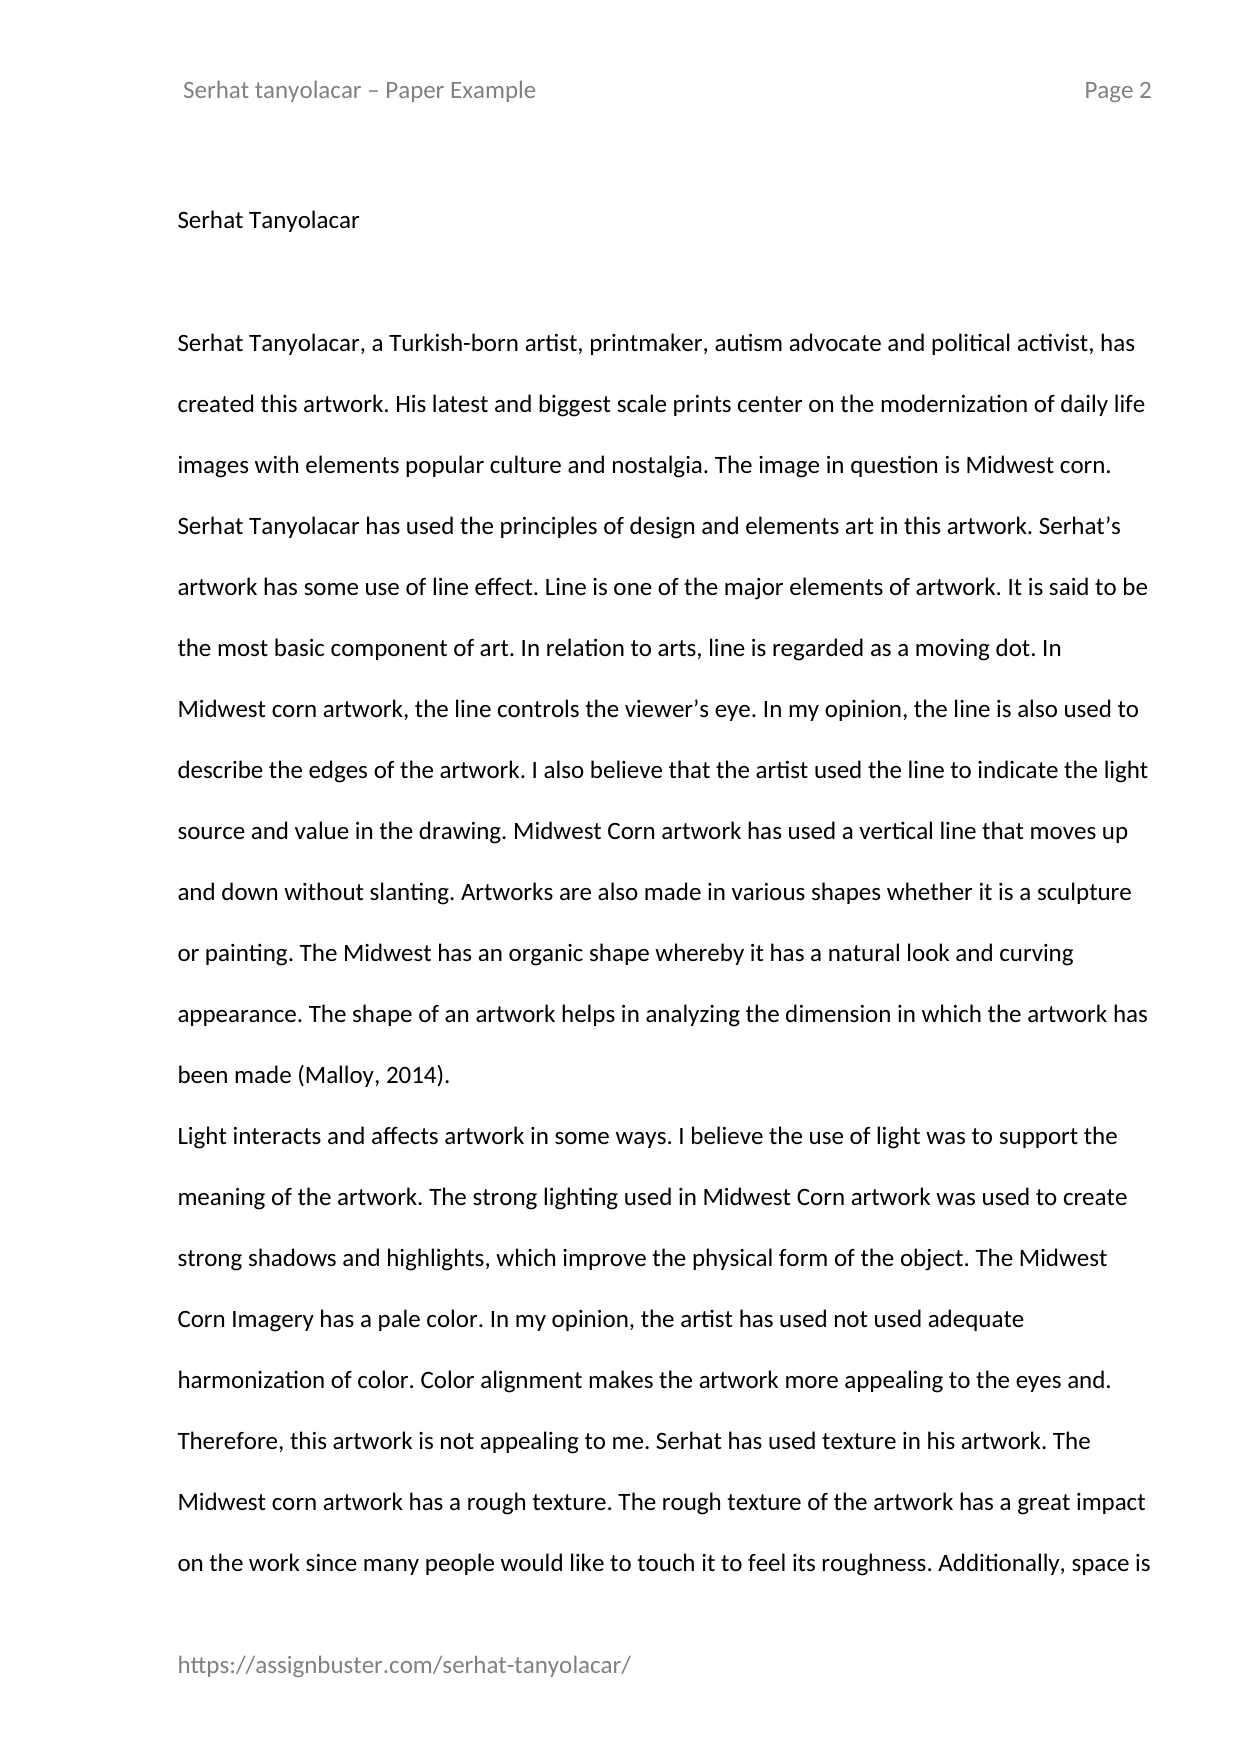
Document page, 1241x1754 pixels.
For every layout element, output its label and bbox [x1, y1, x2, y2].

text [177, 145, 1152, 1578]
